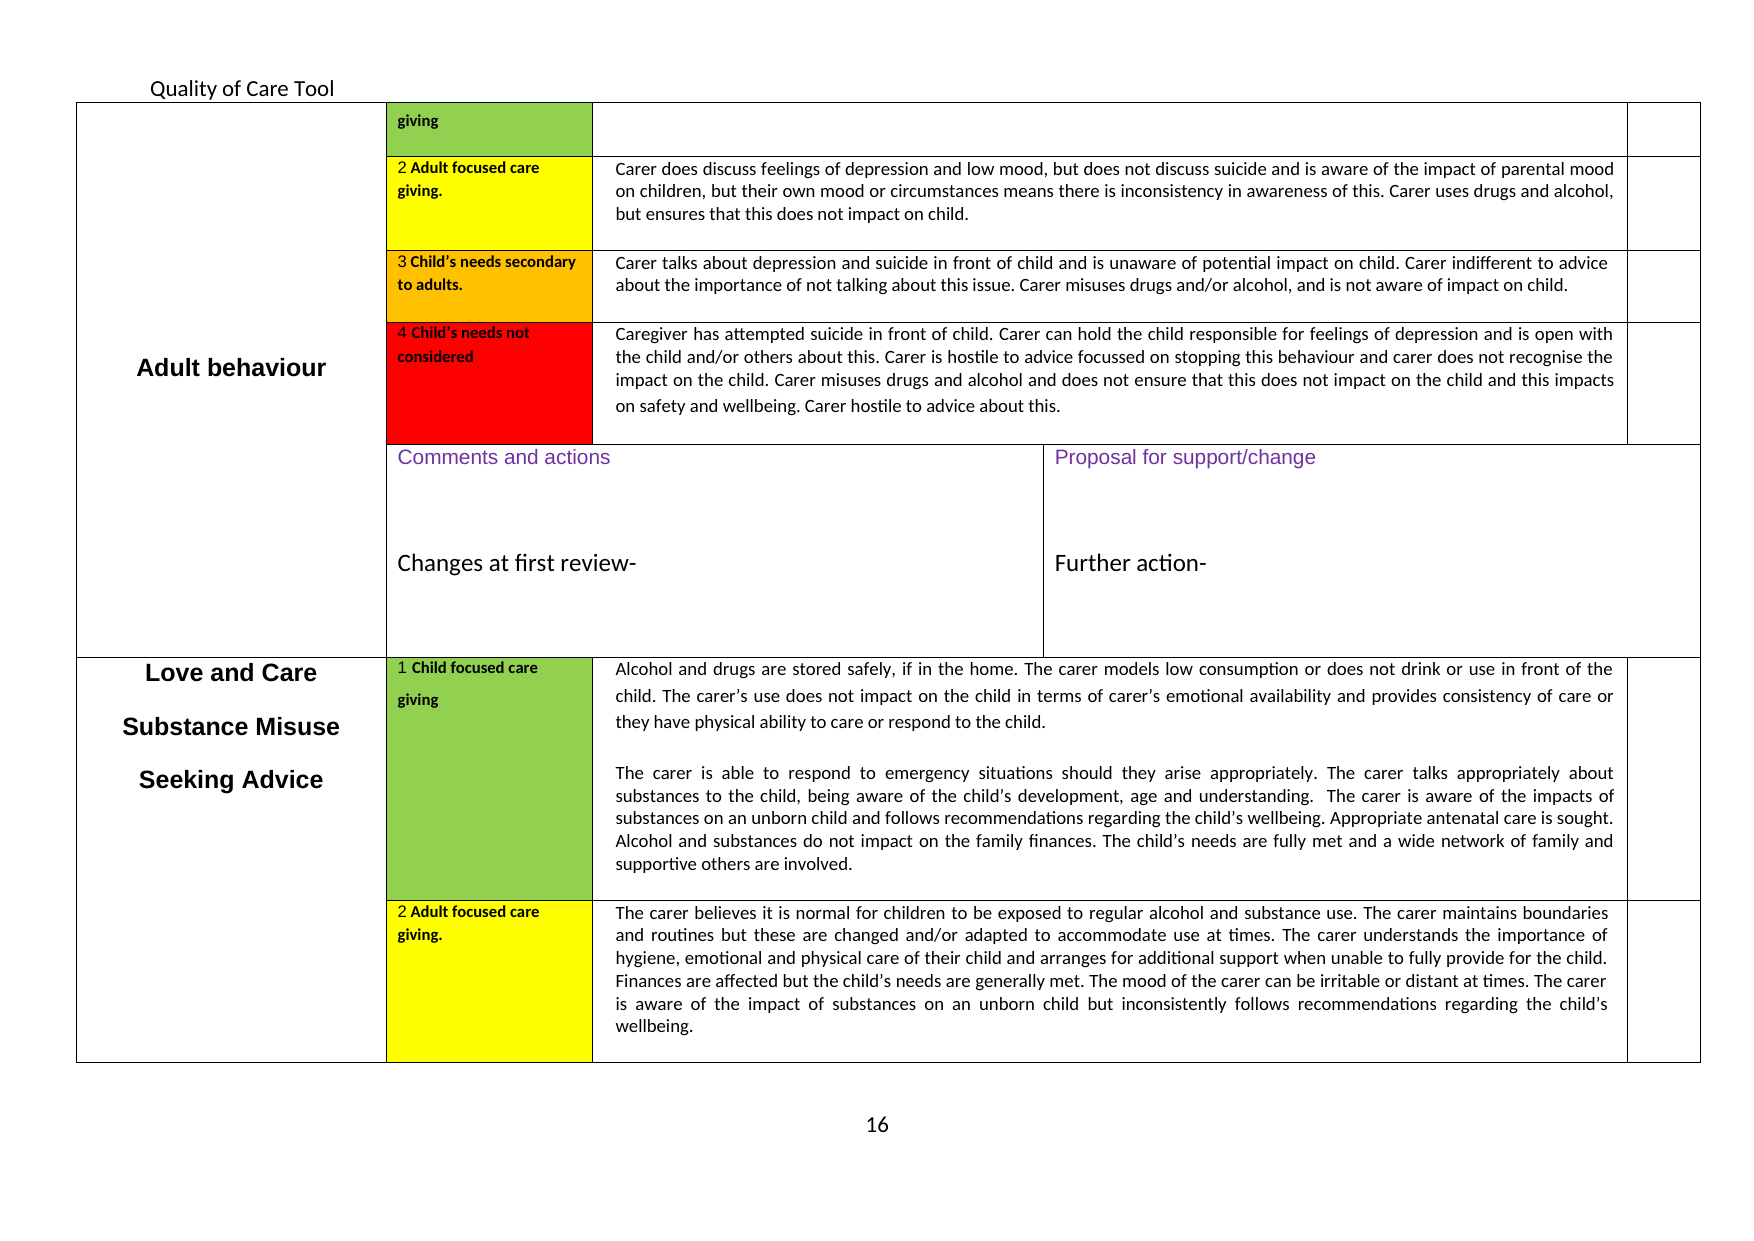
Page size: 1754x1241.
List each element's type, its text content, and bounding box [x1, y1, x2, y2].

table_cell Caregiver has attempted suicide in front of child. Carer can hold the child responsible for feelings of depression and is open with the child and/or others about this. Carer is hostile to advice focussed on stopping this behaviour and carer does not recognise the impact on the child. Carer misuses drugs and alcohol and does not ensure that this does not impact on the child and this impacts on safety and wellbeing. Carer hostile to advice about this. [593, 323, 1627, 444]
table_cell [1628, 323, 1700, 444]
table_cell 2 Adult focused care giving. [387, 157, 592, 250]
table_cell [1628, 901, 1700, 1062]
table_cell Proposal for support/change Further action- [1044, 445, 1700, 657]
table_cell [1628, 658, 1700, 900]
table_cell 3 Child’s needs secondary to adults. [387, 251, 592, 322]
table_cell [1628, 103, 1700, 156]
table_cell Love and Care Substance Misuse Seeking Advice [77, 658, 386, 1062]
table_cell 4 Child’s needs not considered [387, 323, 592, 444]
table_cell Carer talks about depression and suicide in front of child and is unaware of potential impact on child. Carer indifferent to advice about the importance of not talking about this issue. Carer misuses drugs and/or alcohol, and is not aware of impact on child. [593, 251, 1627, 322]
table_cell [1628, 251, 1700, 322]
table_cell 2 Adult focused care giving. [387, 901, 592, 1062]
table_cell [77, 103, 386, 657]
table_cell Comments and actions Changes at first review- [387, 445, 1043, 657]
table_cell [593, 103, 1627, 156]
table_cell Alcohol and drugs are stored safely, if in the home. The carer models low consumption or does not drink or use in front of the child. The carer’s use does not impact on the child in terms of carer’s emotional availability and provides consistency of care or they have physical ability to care or respond to the child. The carer is able to respond to emergency situations should they arise appropriately. The carer talks appropriately about substances to the child, being aware of the child’s development, age and understanding. The carer is aware of the impacts of substances on an unborn child and follows recommendations regarding the child’s wellbeing. Appropriate antenatal care is sought. Alcohol and substances do not impact on the family finances. The child’s needs are fully met and a wide network of family and supportive others are involved. [593, 658, 1627, 900]
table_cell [387, 103, 592, 156]
table_cell Carer does discuss feelings of depression and low mood, but does not discuss suicide and is aware of the impact of parental mood on children, but their own mood or circumstances means there is inconsistency in awareness of this. Carer uses drugs and alcohol, but ensures that this does not impact on child. [593, 157, 1627, 250]
table_cell The carer believes it is normal for children to be exposed to regular alcohol and substance use. The carer maintains boundaries and routines but these are changed and/or adapted to accommodate use at times. The carer understands the importance of hygiene, emotional and physical care of their child and arranges for additional support when unable to fully provide for the child. Finances are affected but the child’s needs are generally met. The mood of the carer can be irritable or distant at times. The carer is aware of the impact of substances on an unborn child but inconsistently follows recommendations regarding the child’s wellbeing. [593, 901, 1627, 1062]
table_cell 1 Child focused care giving [387, 658, 592, 900]
table_cell [1628, 157, 1700, 250]
